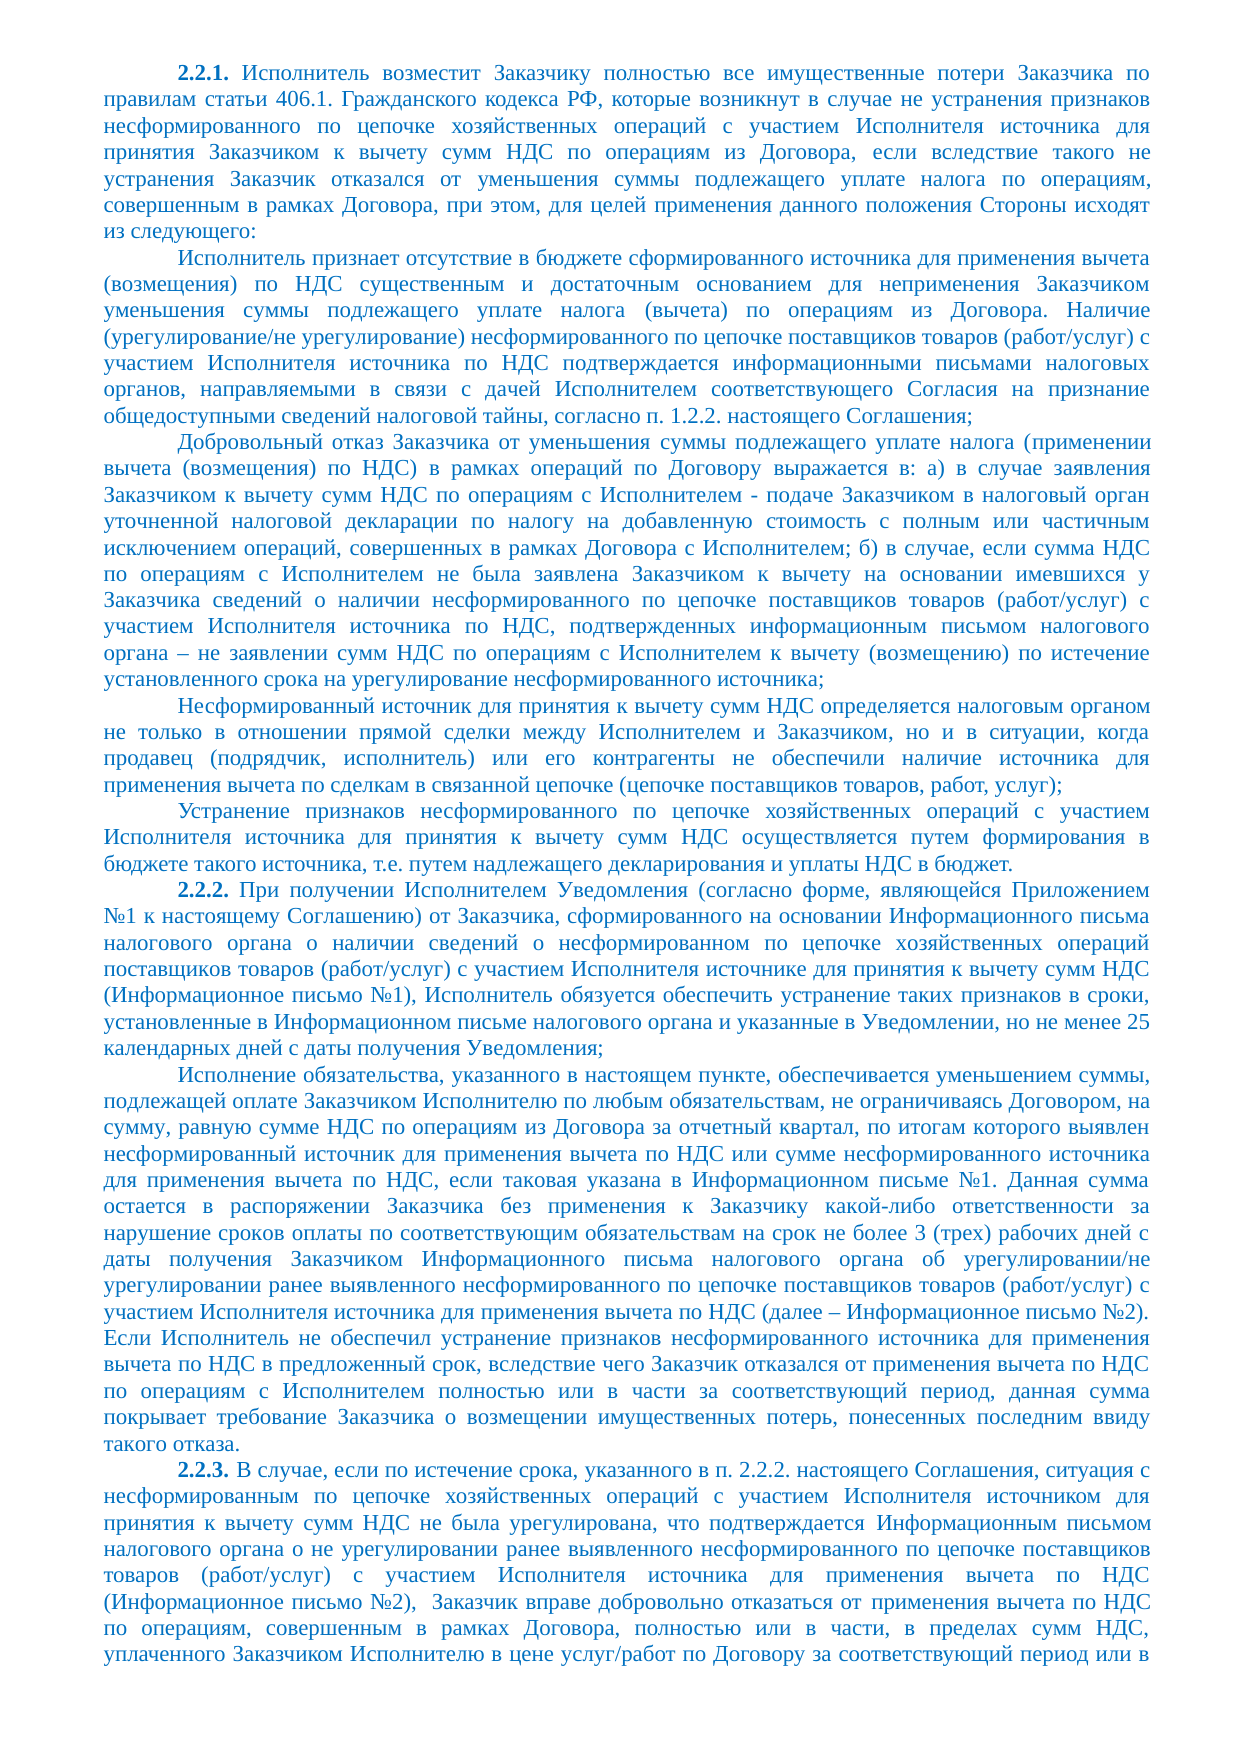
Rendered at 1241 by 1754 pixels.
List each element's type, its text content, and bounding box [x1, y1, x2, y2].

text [103, 1456, 1152, 1667]
list Исполнитель признает отсутствие в бюджете сформированного источника для применения вычета (возмещения) по НДС существенным и достаточным основанием для неприменения Заказчиком уменьшения суммы подлежащего уплате налога (вычета) по операциям из Договора. Наличие (урегулирование/не урегулирование) несформированного по цепочке поставщиков товаров (работ/услуг) с участием Исполнителя источника по НДС подтверждается информационными письмами налоговых органов, направляемыми в связи с дачей Исполнителем соответствующего Согласия на признание общедоступными сведений налоговой тайны, согласно п. 1.2.2. настоящего Соглашения; [103, 244, 1152, 428]
text 2.2.1. Исполнитель возместит Заказчику полностью все имущественные потери Заказчика по правилам статьи 406.1. Гражданского кодекса РФ, которые возникнут в случае не устранения признаков несформированного по цепочке хозяйственных операций с участием Исполнителя источника для принятия Заказчиком к вычету сумм НДС по операциям из Договора, если вследствие такого не устранения Заказчик отказался от уменьшения суммы подлежащего уплате налога по операциям, совершенным в рамках Договора, при этом, для целей применения данного положения Стороны исходят из следующего: [103, 59, 1152, 244]
list Исполнение обязательства, указанного в настоящем пункте, обеспечивается уменьшением суммы, подлежащей оплате Заказчиком Исполнителю по любым обязательствам, не ограничиваясь Договором, на сумму, равную сумме НДС по операциям из Договора за отчетный квартал, по итогам которого выявлен несформированный источник для применения вычета по НДС или сумме несформированного источника для применения вычета по НДС, если таковая указана в Информационном письме №1. Данная сумма остается в распоряжении Заказчика без применения к Заказчику какой-либо ответственности за нарушение сроков оплаты по соответствующим обязательствам на срок не более 3 (трех) рабочих дней с даты получения Заказчиком Информационного письма налогового органа об урегулировании/не урегулировании ранее выявленного несформированного по цепочке поставщиков товаров (работ/услуг) с участием Исполнителя источника для применения вычета по НДС (далее – Информационное письмо №2). Если Исполнитель не обеспечил устранение признаков несформированного источника для применения вычета по НДС в предложенный срок, вследствие чего Заказчик отказался от применения вычета по НДС по операциям с Исполнителем полностью или в части за соответствующий период, данная сумма покрывает требование Заказчика о возмещении имущественных потерь, понесенных последним ввиду такого отказа. [103, 1061, 1152, 1456]
text Устранение признаков несформированного по цепочке хозяйственных операций с участием Исполнителя источника для принятия к вычету сумм НДС осуществляется путем формирования в бюджете такого источника, т.е. путем надлежащего декларирования и уплаты НДС в бюджет. [103, 797, 1152, 876]
text Несформированный источник для принятия к вычету сумм НДС определяется налоговым органом не только в отношении прямой сделки между Исполнителем и Заказчиком, но и в ситуации, когда продавец (подрядчик, исполнитель) или его контрагенты не обеспечили наличие источника для применения вычета по сделкам в связанной цепочке (цепочке поставщиков товаров, работ, услуг); [103, 692, 1152, 797]
list 2.2.2. При получении Исполнителем Уведомления (согласно форме, являющейся Приложением №1 к настоящему Соглашению) от Заказчика, сформированного на основании Информационного письма налогового органа о наличии сведений о несформированном по цепочке хозяйственных операций поставщиков товаров (работ/услуг) с участием Исполнителя источнике для принятия к вычету сумм НДС (Информационное письмо №1), Исполнитель обязуется обеспечить устранение таких признаков в сроки, установленные в Информационном письме налогового органа и указанные в Уведомлении, но не менее 25 календарных дней с даты получения Уведомления; [103, 876, 1152, 1061]
list Добровольный отказ Заказчика от уменьшения суммы подлежащего уплате налога (применении вычета (возмещения) по НДС) в рамках операций по Договору выражается в: а) в случае заявления Заказчиком к вычету сумм НДС по операциям с Исполнителем - подаче Заказчиком в налоговый орган уточненной налоговой декларации по налогу на добавленную стоимость с полным или частичным исключением операций, совершенных в рамках Договора с Исполнителем; б) в случае, если сумма НДС по операциям с Исполнителем не была заявлена Заказчиком к вычету на основании имевшихся у Заказчика сведений о наличии несформированного по цепочке поставщиков товаров (работ/услуг) с участием Исполнителя источника по НДС, подтвержденных информационным письмом налогового органа – не заявлении сумм НДС по операциям с Исполнителем к вычету (возмещению) по истечение установленного срока на урегулирование несформированного источника; [103, 428, 1152, 692]
